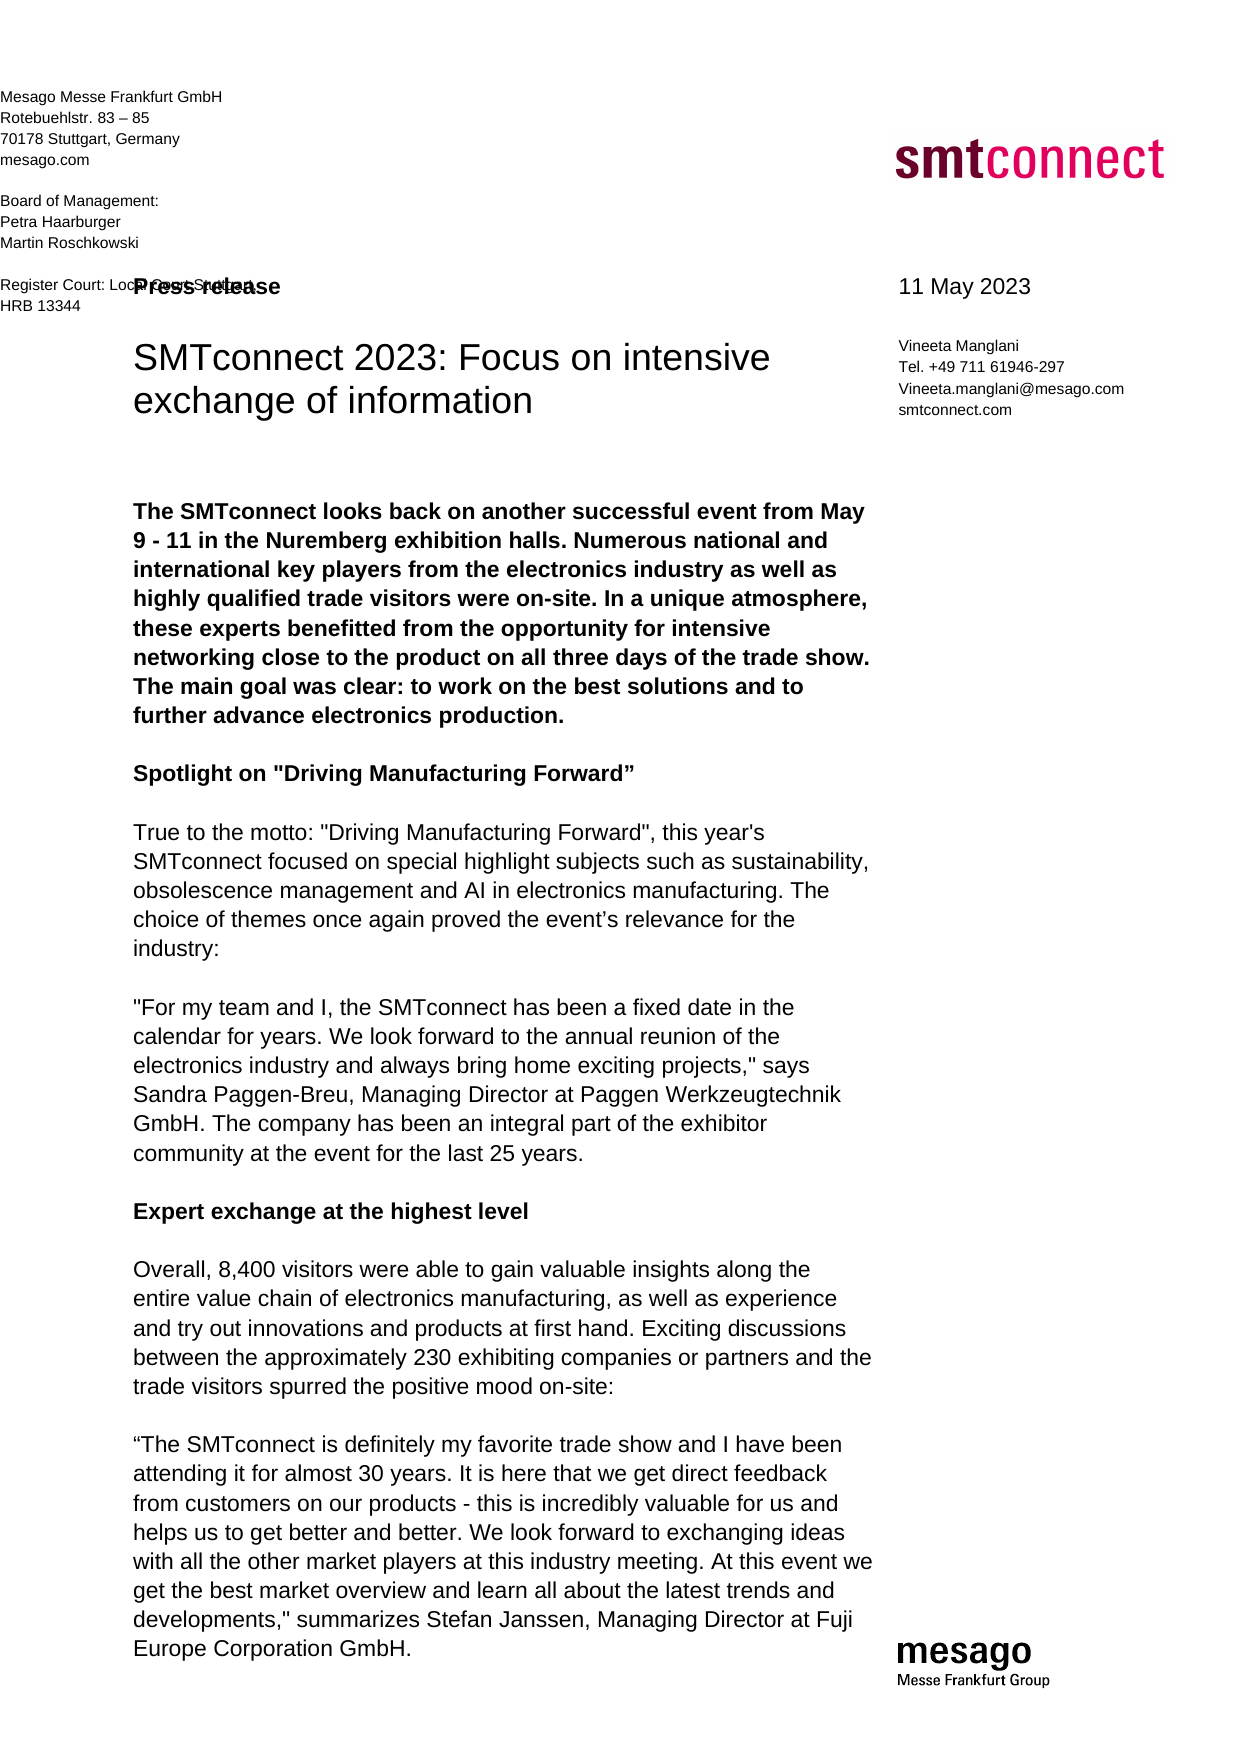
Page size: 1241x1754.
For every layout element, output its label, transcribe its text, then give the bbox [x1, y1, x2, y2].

table_cell SMTconnect 2023: Focus on intensive exchange of information [133, 335, 898, 495]
text Expert exchange at the highest level [133, 1195, 874, 1224]
text Overall, 8,400 visitors were able to gain valuable insights along the entire value chain of electronics manufacturing, as well as experience and try out innovations and products at first hand. Exciting discussions between the approximately 230 exhibiting companies or partners and the trade visitors spurred the positive mood on-site: [133, 1253, 874, 1399]
picture [889, 131, 1171, 185]
text Spotlight on "Driving Manufacturing Forward” [133, 757, 874, 787]
text The SMTconnect looks back on another successful event from May 9 - 11 in the Nuremberg exhibition halls. Numerous national and international key players from the electronics industry as well as highly qualified trade visitors were on-site. In a unique atmosphere, these experts benefitted from the opportunity for intensive networking close to the product on all three days of the trade show. The main goal was clear: to work on the best solutions and to further advance electronics production. [133, 495, 874, 728]
text True to the motto: "Driving Manufacturing Forward", this year's SMTconnect focused on special highlight subjects such as sustainability, obsolescence management and AI in electronics manufacturing. The choice of themes once again proved the event’s relevance for the industry: [133, 816, 874, 962]
table_header 11 May 2023 [898, 243, 1211, 335]
text “The SMTconnect is definitely my favorite trade show and I have been attending it for almost 30 years. It is here that we get direct feedback from customers on our products - this is incredibly valuable for us and helps us to get better and better. We look forward to exchanging ideas with all the other market players at this industry meeting. At this event we get the best market overview and learn all about the latest trends and developments," summarizes Stefan Janssen, Managing Director at Fuji Europe Corporation GmbH. [133, 1428, 874, 1662]
table_cell Vineeta Manglani Tel. +49 711 61946-297 Vineeta.manglani@mesago.com smtconnect.com [898, 335, 1211, 495]
text "For my team and I, the SMTconnect has been a fixed date in the calendar for years. We look forward to the annual reunion of the electronics industry and always bring home exciting projects," says Sandra Paggen-Breu, Managing Director at Paggen Werkzeugtechnik GmbH. The company has been an integral part of the exhibitor community at the event for the last 25 years. [133, 991, 874, 1166]
table_header Press release [133, 243, 898, 335]
